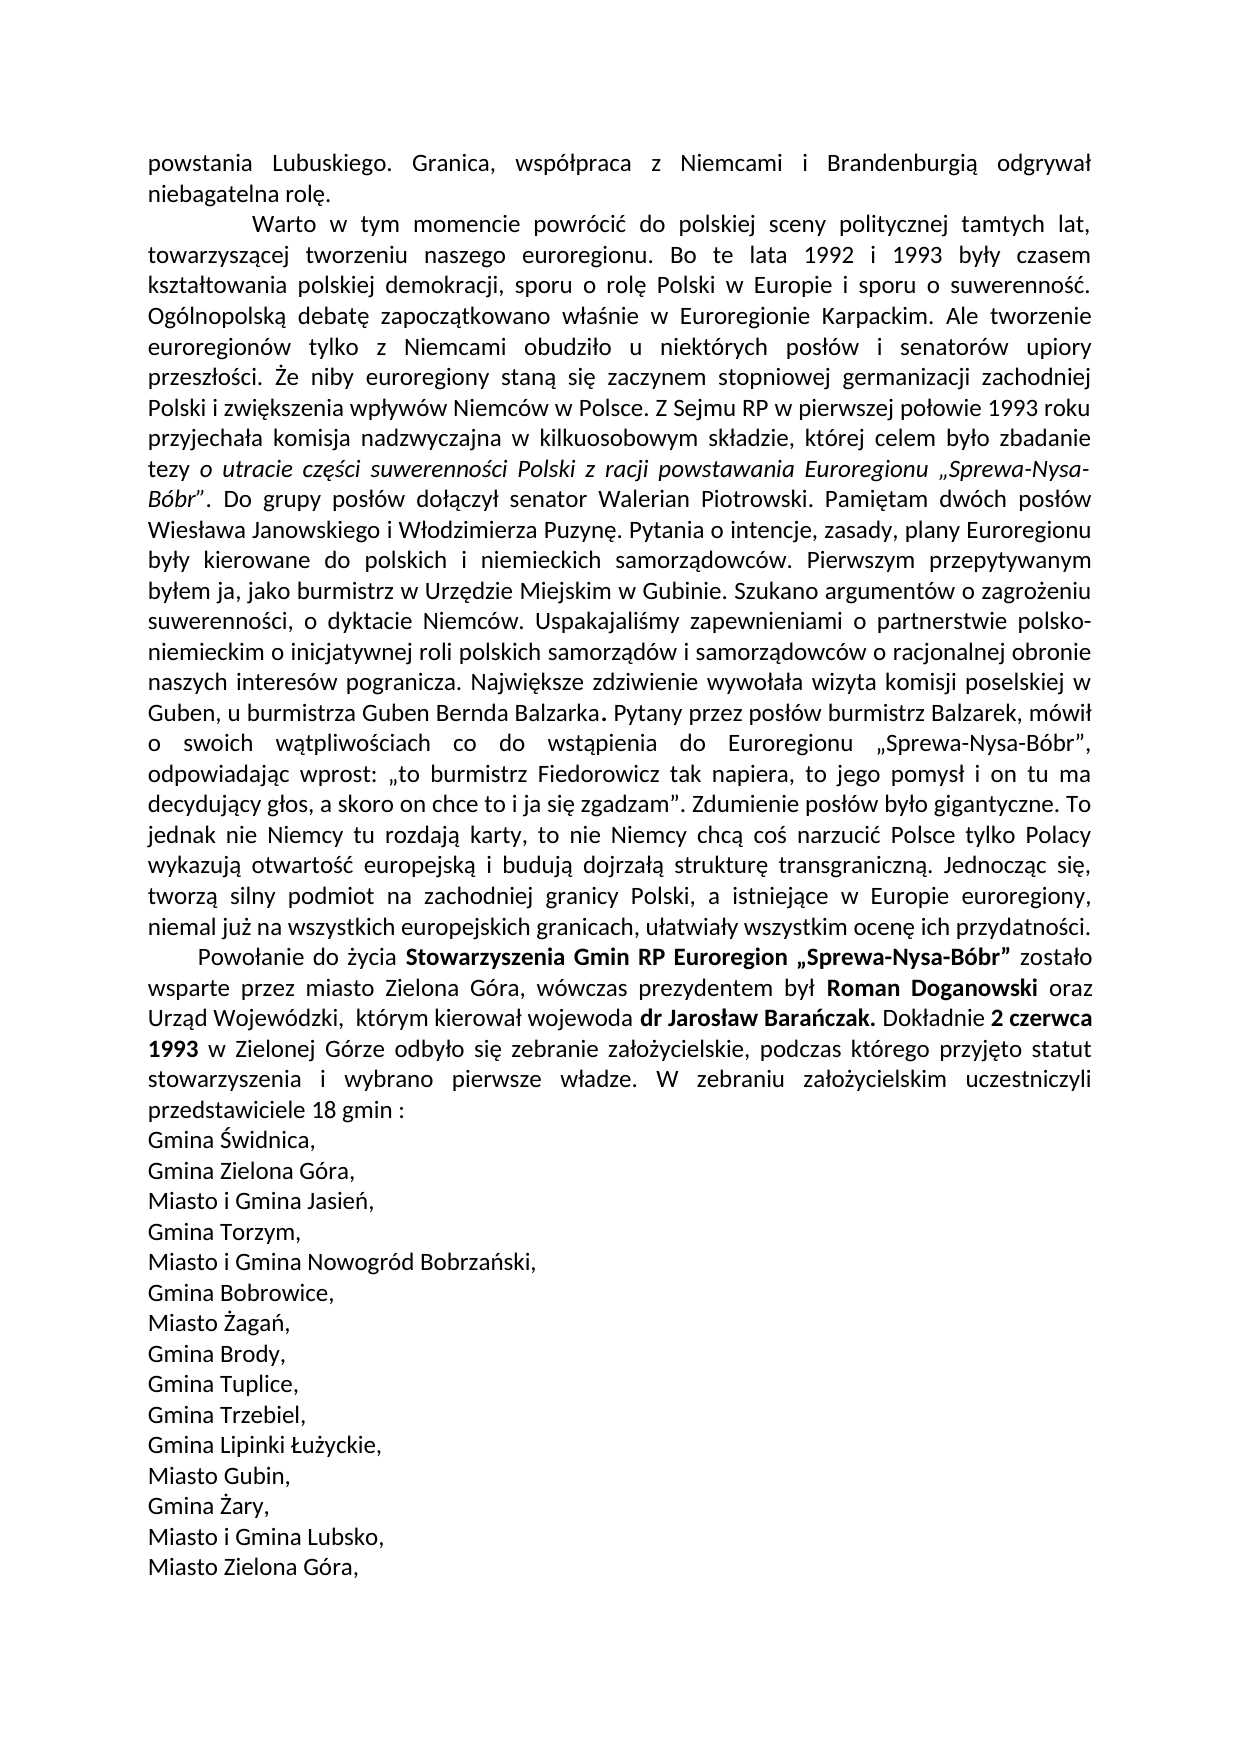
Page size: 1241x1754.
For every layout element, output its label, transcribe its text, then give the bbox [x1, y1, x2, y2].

text Gmina Torzym, [148, 1216, 1093, 1246]
text Gmina Tuplice, [148, 1368, 1093, 1399]
text Miasto Gubin, [148, 1460, 1093, 1491]
text Gmina Zielona Góra, [148, 1155, 1093, 1185]
text Gmina Lipinki Łużyckie, [148, 1429, 1093, 1460]
text Gmina Trzebiel, [148, 1399, 1093, 1429]
text Miasto Żagań, [148, 1307, 1093, 1338]
text Gmina Żary, [148, 1491, 1093, 1521]
text Miasto i Gmina Lubsko, [148, 1521, 1093, 1552]
text Powołanie do życia Stowarzyszenia Gmin RP Euroregion „Sprewa-Nysa-Bóbr” zostało wsparte przez miasto Zielona Góra, wówczas prezydentem był Roman Doganowski oraz Urząd Wojewódzki, którym kierował wojewoda dr Jarosław Barańczak. Dokładnie 2 czerwca 1993 w Zielonej Górze odbyło się zebranie założycielskie, podczas którego przyjęto statut stowarzyszenia i wybrano pierwsze władze. W zebraniu założycielskim uczestniczyli przedstawiciele 18 gmin : [148, 941, 1093, 1124]
text Miasto i Gmina Nowogród Bobrzański, [148, 1246, 1093, 1277]
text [148, 148, 1093, 209]
text Warto w tym momencie powrócić do polskiej sceny politycznej tamtych lat, towarzyszącej tworzeniu naszego euroregionu. Bo te lata 1992 i 1993 były czasem kształtowania polskiej demokracji, sporu o rolę Polski w Europie i sporu o suwerenność. Ogólnopolską debatę zapoczątkowano właśnie w Euroregionie Karpackim. Ale tworzenie euroregionów tylko z Niemcami obudziło u niektórych posłów i senatorów upiory przeszłości. Że niby euroregiony staną się zaczynem stopniowej germanizacji zachodniej Polski i zwiększenia wpływów Niemców w Polsce. Z Sejmu RP w pierwszej połowie 1993 roku przyjechała komisja nadzwyczajna w kilkuosobowym składzie, której celem było zbadanie tezy o utracie części suwerenności Polski z racji powstawania Euroregionu „Sprewa-Nysa-Bóbr”. Do grupy posłów dołączył senator Walerian Piotrowski. Pamiętam dwóch posłów Wiesława Janowskiego i Włodzimierza Puzynę. Pytania o intencje, zasady, plany Euroregionu były kierowane do polskich i niemieckich samorządowców. Pierwszym przepytywanym byłem ja, jako burmistrz w Urzędzie Miejskim w Gubinie. Szukano argumentów o zagrożeniu suwerenności, o dyktacie Niemców. Uspakajaliśmy zapewnieniami o partnerstwie polsko-niemieckim o inicjatywnej roli polskich samorządów i samorządowców o racjonalnej obronie naszych interesów pogranicza. Największe zdziwienie wywołała wizyta komisji poselskiej w Guben, u burmistrza Guben Bernda Balzarka. Pytany przez posłów burmistrz Balzarek, mówił o swoich wątpliwościach co do wstąpienia do Euroregionu „Sprewa-Nysa-Bóbr”, odpowiadając wprost: „to burmistrz Fiedorowicz tak napiera, to jego pomysł i on tu ma decydujący głos, a skoro on chce to i ja się zgadzam”. Zdumienie posłów było gigantyczne. To jednak nie Niemcy tu rozdają karty, to nie Niemcy chcą coś narzucić Polsce tylko Polacy wykazują otwartość europejską i budują dojrzałą strukturę transgraniczną. Jednocząc się, tworzą silny podmiot na zachodniej granicy Polski, a istniejące w Europie euroregiony, niemal już na wszystkich europejskich granicach, ułatwiały wszystkim ocenę ich przydatności. [148, 209, 1093, 941]
text Gmina Bobrowice, [148, 1277, 1093, 1307]
text Miasto i Gmina Jasień, [148, 1185, 1093, 1216]
text Miasto Zielona Góra, [148, 1552, 1093, 1582]
text Gmina Brody, [148, 1338, 1093, 1368]
text Gmina Świdnica, [148, 1124, 1093, 1155]
